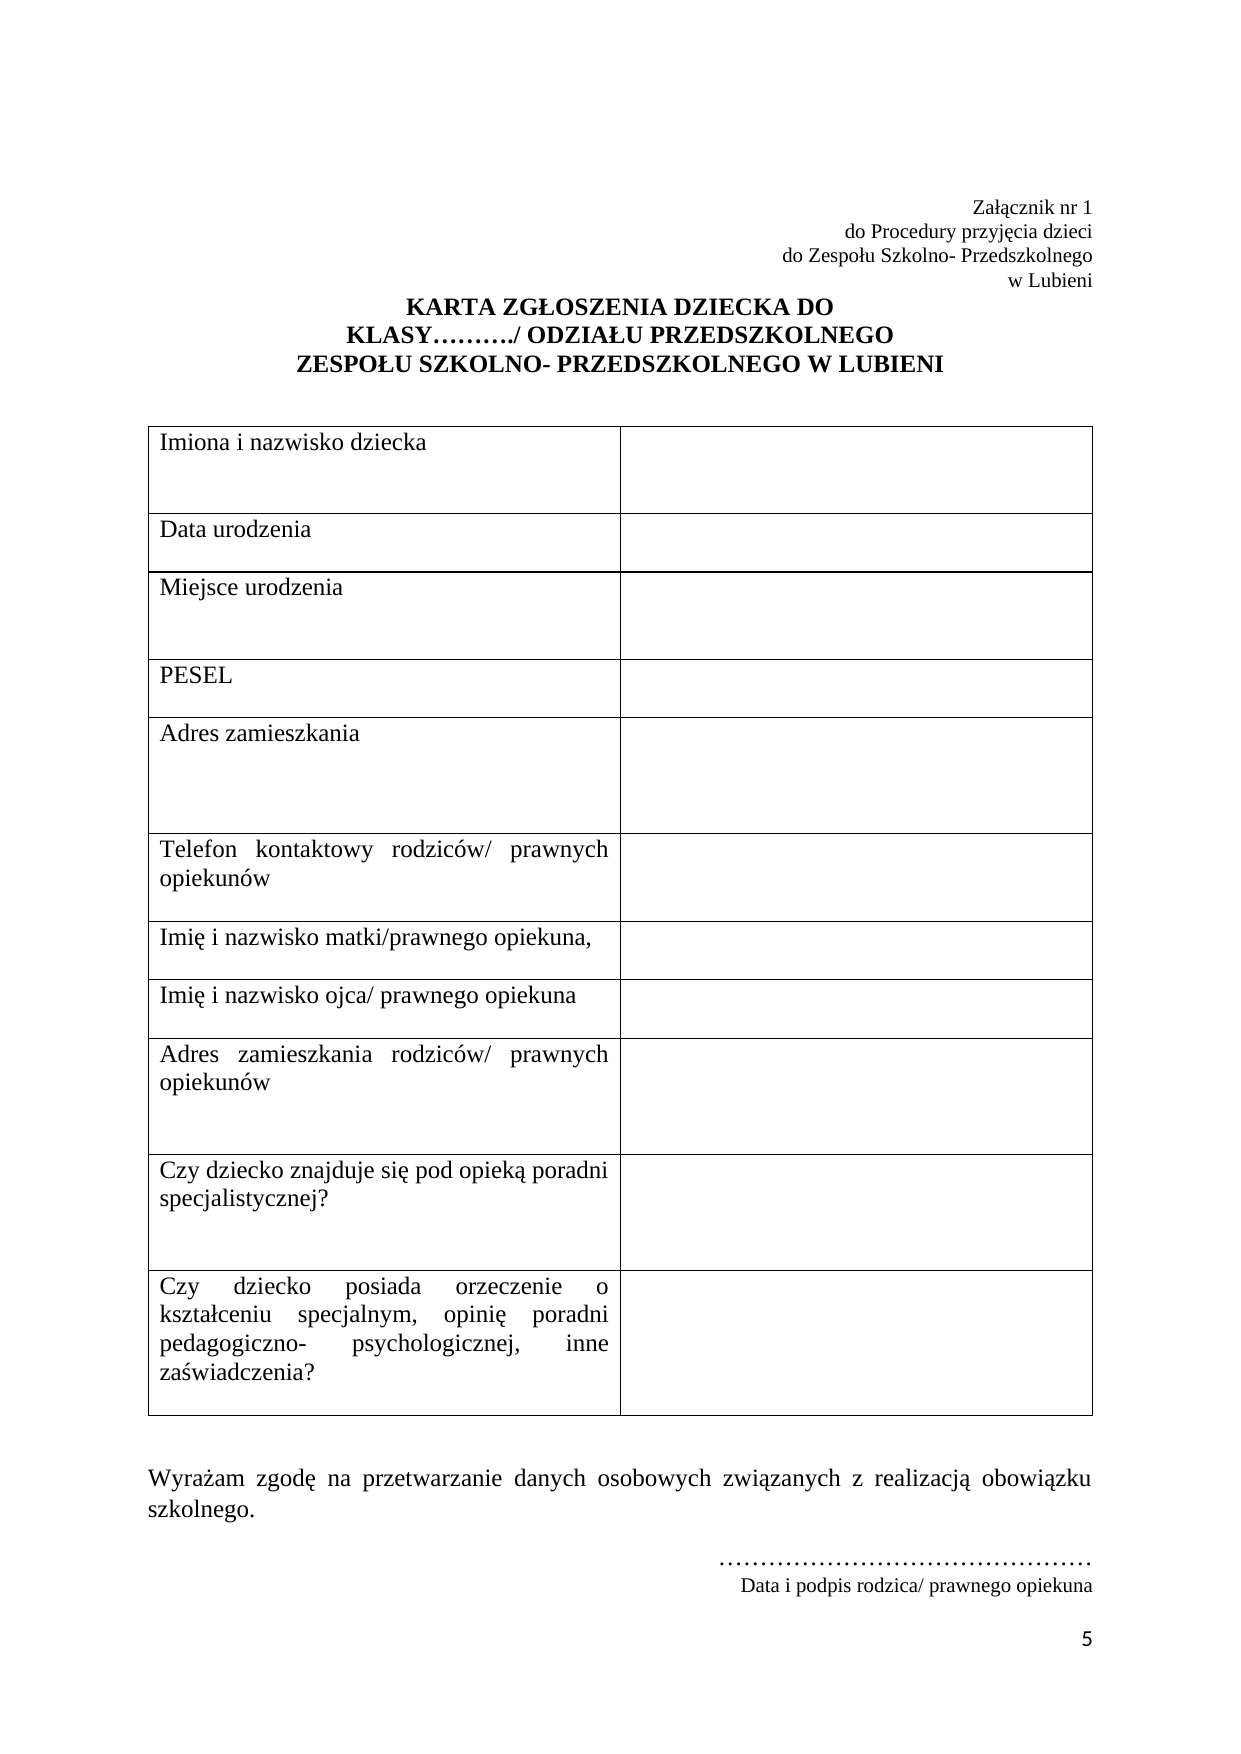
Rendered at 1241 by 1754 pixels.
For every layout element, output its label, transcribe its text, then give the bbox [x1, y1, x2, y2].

table_cell Adres zamieszkania [149, 718, 620, 833]
table_cell [621, 660, 1092, 717]
table_cell [621, 718, 1092, 833]
table_header [621, 427, 1092, 513]
table_cell [621, 922, 1092, 979]
text ……………………………………… [148, 1542, 1093, 1571]
text Wyrażam zgodę na przetwarzanie danych osobowych związanych z realizacją obowiązku szkolnego. [148, 1463, 1093, 1523]
table_cell Imię i nazwisko ojca/ prawnego opiekuna [149, 980, 620, 1038]
text Załącznik nr 1 [148, 195, 1093, 219]
text ZESPOŁU SZKOLNO- PRZEDSZKOLNEGO W LUBIENI [148, 349, 1093, 378]
table_cell Telefon kontaktowy rodziców/ prawnych opiekunów [149, 834, 620, 921]
text Data i podpis rodzica/ prawnego opiekuna [148, 1573, 1093, 1597]
table_cell [621, 834, 1092, 921]
table_cell Czy dziecko znajduje się pod opieką poradni specjalistycznej? [149, 1155, 620, 1270]
text do Zespołu Szkolno- Przedszkolnego [148, 243, 1093, 267]
text w Lubieni [148, 267, 1093, 292]
text KLASY………./ ODZIAŁU PRZEDSZKOLNEGO [148, 320, 1093, 349]
text KARTA ZGŁOSZENIA DZIECKA DO [148, 292, 1093, 320]
table_cell Miejsce urodzenia [149, 573, 620, 659]
table_cell Data urodzenia [149, 514, 620, 571]
table_cell [621, 980, 1092, 1038]
table_cell [621, 1155, 1092, 1270]
table_cell PESEL [149, 660, 620, 717]
table_cell [621, 1271, 1092, 1414]
table_cell Imię i nazwisko matki/prawnego opiekuna, [149, 922, 620, 979]
table_cell Czy dziecko posiada orzeczenie o kształceniu specjalnym, opinię poradni pedagogiczno- psychologicznej, inne zaświadczenia? [149, 1271, 620, 1414]
table_header Imiona i nazwisko dziecka [149, 427, 620, 513]
table_cell [621, 1039, 1092, 1154]
text do Procedury przyjęcia dzieci [148, 219, 871, 243]
table_cell Adres zamieszkania rodziców/ prawnych opiekunów [149, 1039, 620, 1154]
table_cell [621, 573, 1092, 659]
table_cell [621, 514, 1092, 571]
